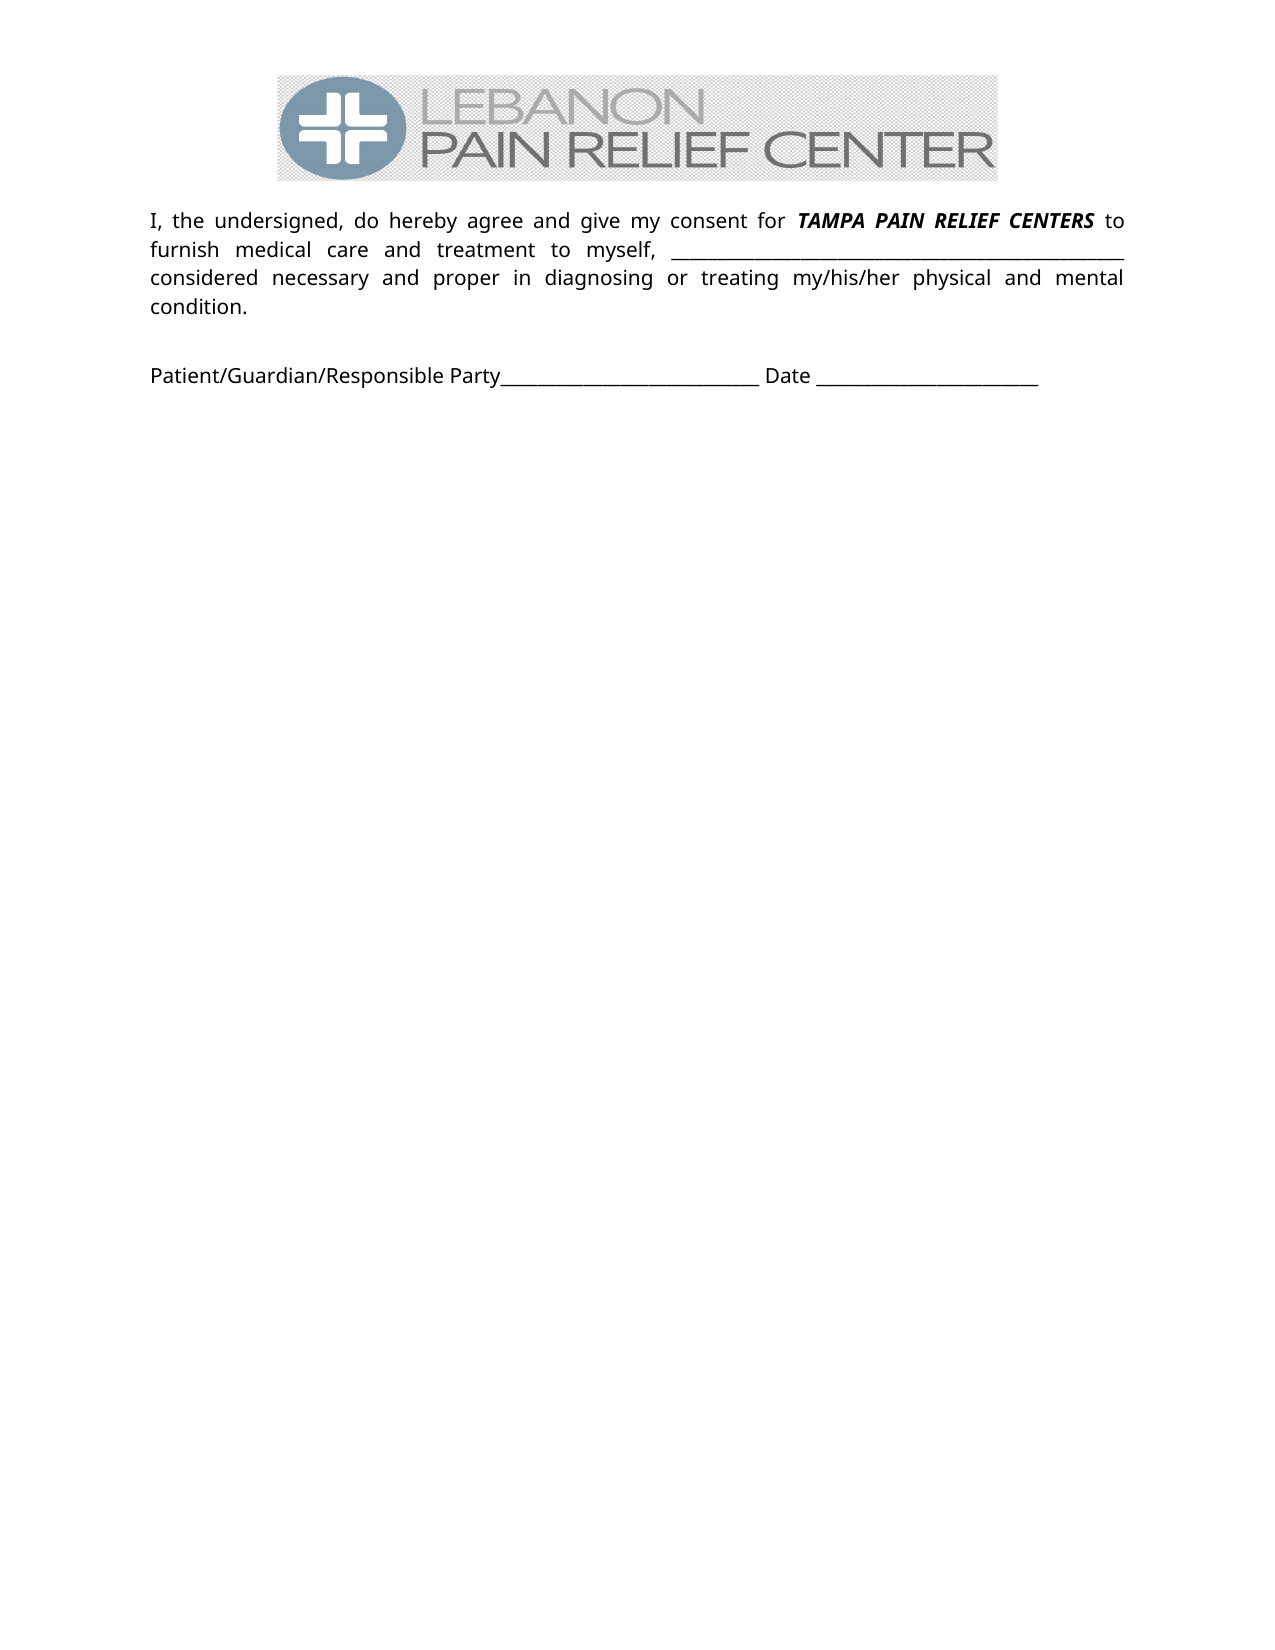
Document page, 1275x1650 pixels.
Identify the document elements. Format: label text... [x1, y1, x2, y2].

picture [277, 75, 998, 181]
text I, the undersigned, do hereby agree and give my consent for TAMPA PAIN RELIEF CENTERS to furnish medical care and treatment to myself, _________________________________________________ considered necessary and proper in diagnosing or treating my/his/her physical and mental condition. [150, 206, 1125, 320]
text Patient/Guardian/Responsible Party____________________________ Date ________________________ [150, 361, 1125, 389]
